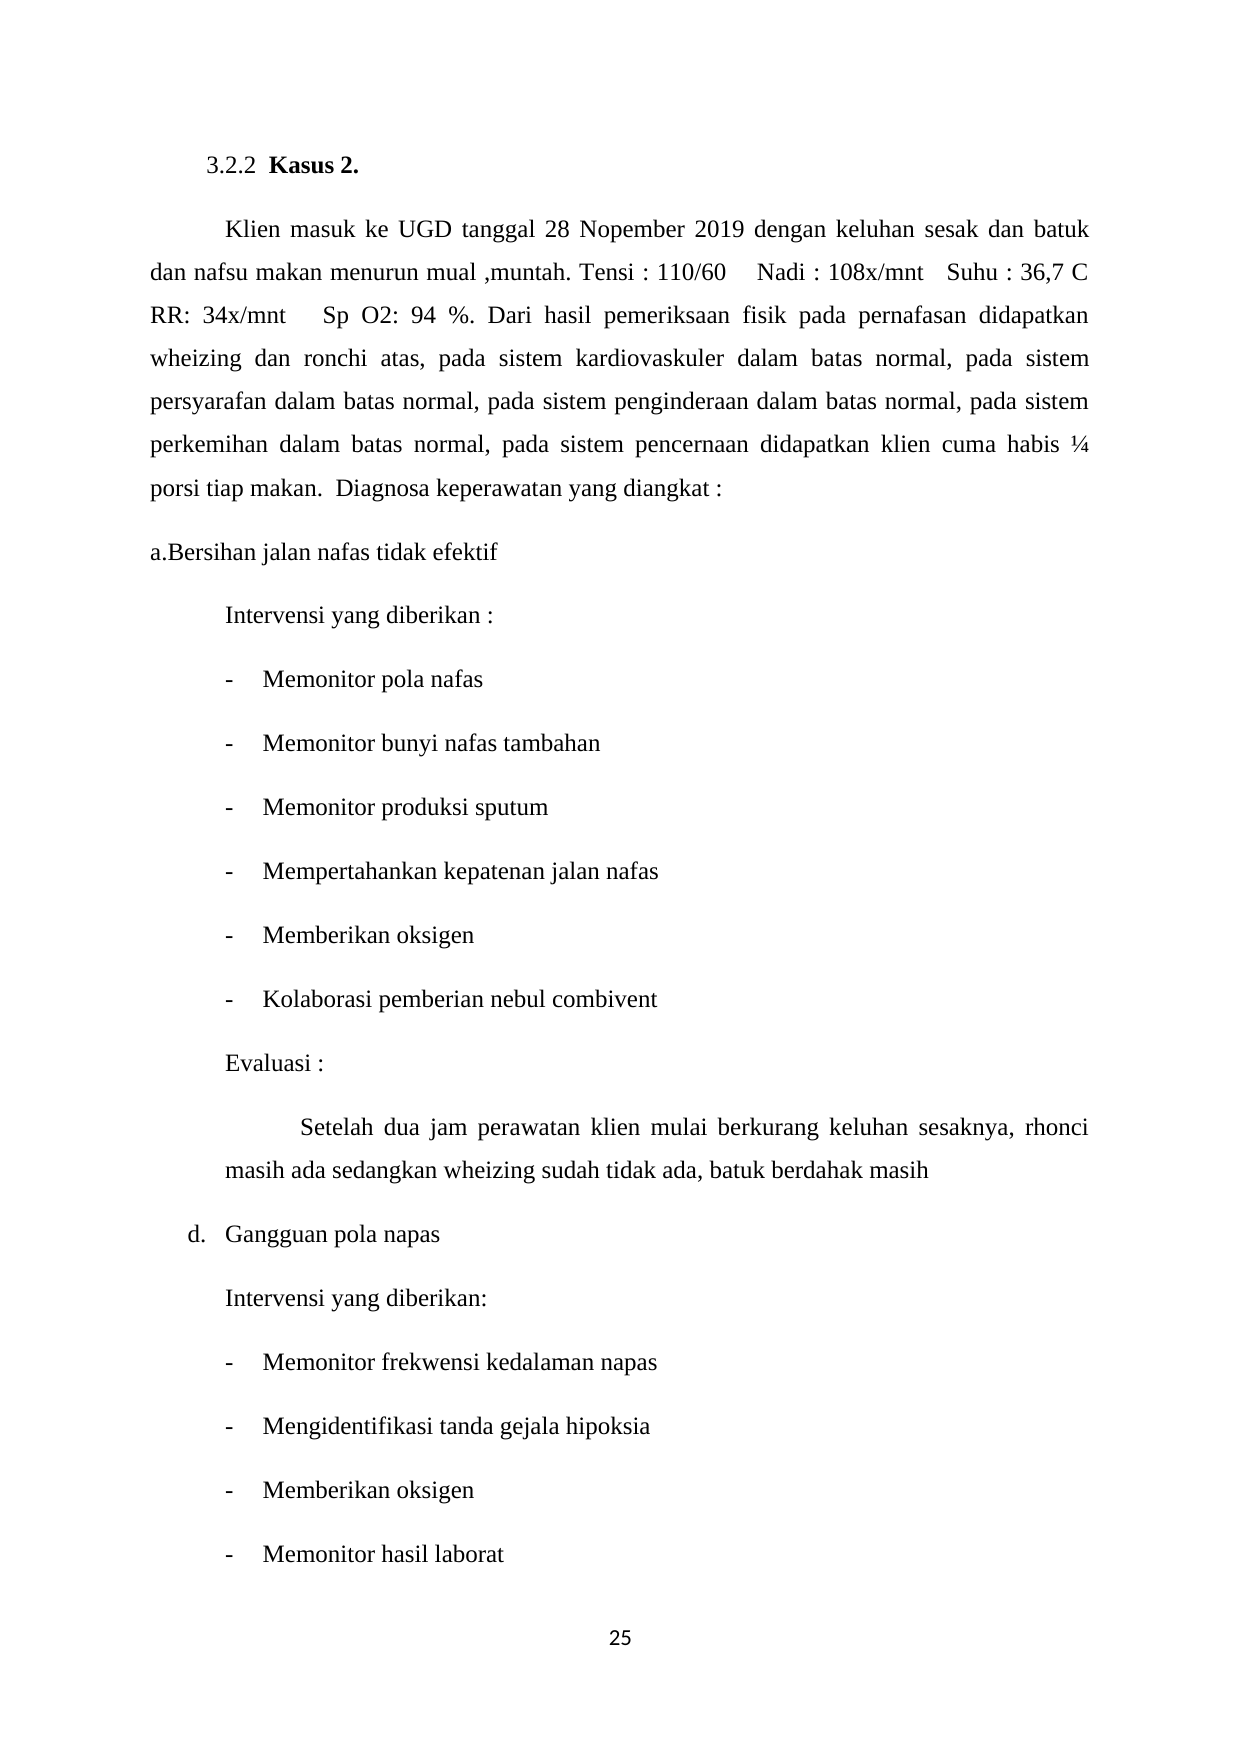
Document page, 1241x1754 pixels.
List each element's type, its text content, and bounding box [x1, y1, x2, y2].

text 3.2.2 Kasus 2. [150, 150, 1090, 179]
list Mempertahankan kepatenan jalan nafas [225, 856, 1090, 885]
list Mengidentifikasi tanda gejala hipoksia [225, 1411, 1090, 1440]
list Memonitor pola nafas [225, 664, 1090, 693]
list Gangguan pola napas [187, 1219, 1090, 1248]
list Kolaborasi pemberian nebul combivent [225, 984, 1090, 1013]
text Klien masuk ke UGD tanggal 28 Nopember 2019 dengan keluhan sesak dan batuk dan nafsu makan menurun mual ,muntah. Tensi : 110/60 Nadi : 108x/mnt Suhu : 36,7 C RR: 34x/mnt Sp O2: 94 %. Dari hasil pemeriksaan fisik pada pernafasan didapatkan wheizing dan ronchi atas, pada sistem kardiovaskuler dalam batas normal, pada sistem persyarafan dalam batas normal, pada sistem penginderaan dalam batas normal, pada sistem perkemihan dalam batas normal, pada sistem pencernaan didapatkan klien cuma habis ¼ porsi tiap makan. Diagnosa keperawatan yang diangkat : [150, 214, 1090, 501]
text Evaluasi : [225, 1048, 1090, 1077]
list Memonitor bunyi nafas tambahan [225, 728, 1090, 757]
list Memberikan oksigen [225, 920, 1090, 949]
text Intervensi yang diberikan: [225, 1283, 1090, 1312]
text Intervensi yang diberikan : [225, 601, 1090, 629]
text Setelah dua jam perawatan klien mulai berkurang keluhan sesaknya, rhonci masih ada sedangkan wheizing sudah tidak ada, batuk berdahak masih [225, 1112, 1090, 1184]
list Memonitor hasil laborat [225, 1539, 1090, 1568]
list Memberikan oksigen [225, 1475, 1090, 1504]
text a.Bersihan jalan nafas tidak efektif [150, 537, 1090, 565]
list Memonitor produksi sputum [225, 792, 1090, 821]
list Memonitor frekwensi kedalaman napas [225, 1347, 1090, 1376]
